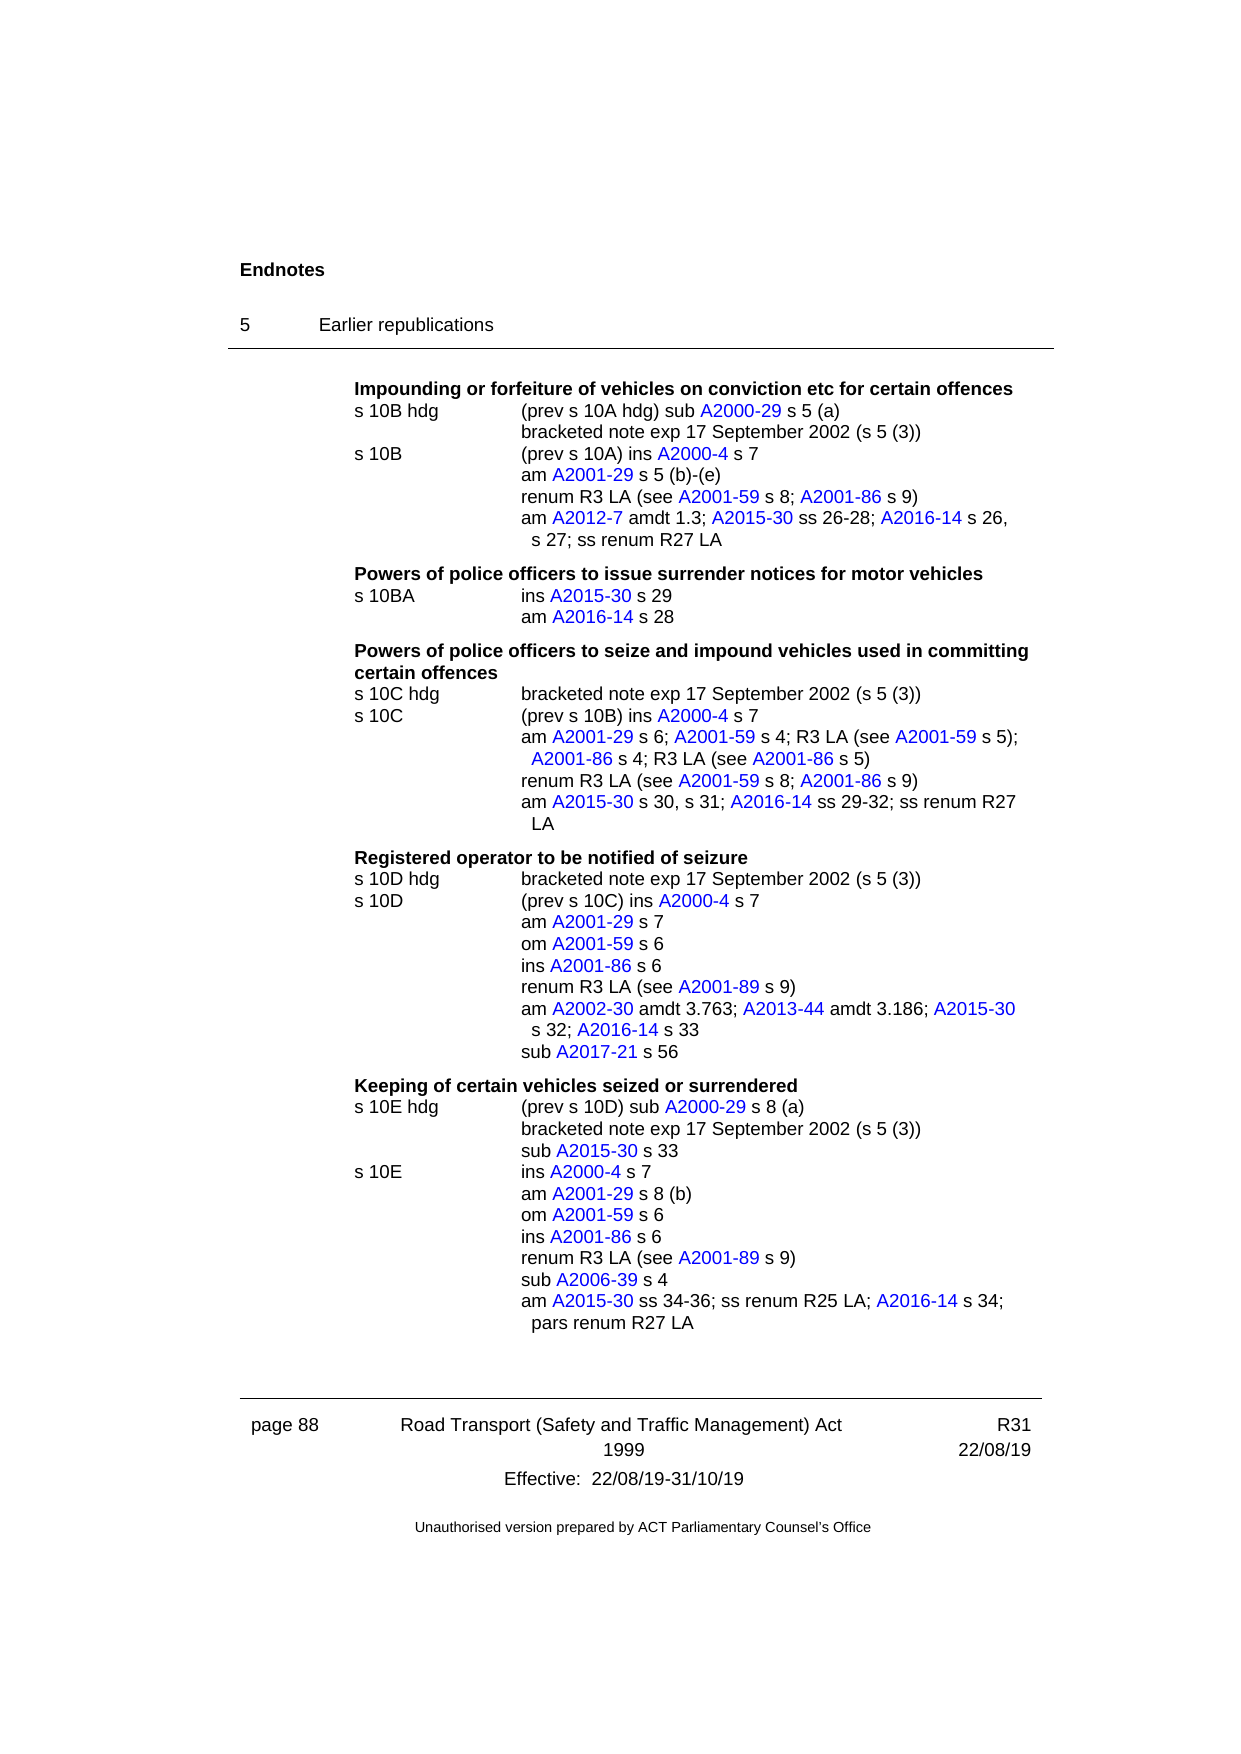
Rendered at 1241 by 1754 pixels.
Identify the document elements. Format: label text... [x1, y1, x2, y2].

text om A2001-59 s 6 [354, 933, 1042, 954]
text Powers of police officers to seize and impound vehicles used in committing certain offences [354, 640, 1042, 683]
text renum R3 LA (see A2001-59 s 8; A2001-86 s 9) [354, 769, 1042, 791]
text Registered operator to be notified of seizure [354, 847, 1042, 868]
text am A2002-30 amdt 3.763; A2013-44 amdt 3.186; A2015-30 s 32; A2016-14 s 33 [354, 997, 1042, 1041]
text s 10C hdg bracketed note exp 17 September 2002 (s 5 (3)) [354, 683, 1042, 705]
text s 10D hdg bracketed note exp 17 September 2002 (s 5 (3)) [354, 868, 1042, 890]
text renum R3 LA (see A2001-89 s 9) [354, 976, 1042, 997]
text sub A2015-30 s 33 [354, 1139, 1042, 1161]
text Powers of police officers to issue surrender notices for motor vehicles [354, 563, 1042, 584]
text ins A2001-86 s 6 [354, 954, 1042, 976]
text am A2015-30 s 30, s 31; A2016-14 ss 29-32; ss renum R27 LA [354, 791, 1042, 834]
text Impounding or forfeiture of vehicles on conviction etc for certain offences [354, 378, 1042, 399]
text bracketed note exp 17 September 2002 (s 5 (3)) [354, 421, 1042, 442]
text s 10BA ins A2015-30 s 29 [354, 584, 1042, 606]
text am A2001-29 s 5 (b)-(e) [354, 464, 1042, 486]
text am A2016-14 s 28 [354, 606, 1042, 627]
text renum R3 LA (see A2001-89 s 9) [354, 1247, 1042, 1269]
text sub A2006-39 s 4 [354, 1269, 1042, 1290]
text s 10E hdg (prev s 10D) sub A2000-29 s 8 (a) [354, 1096, 1042, 1118]
text sub A2017-21 s 56 [354, 1041, 1042, 1062]
text am A2001-29 s 8 (b) [354, 1182, 1042, 1204]
text s 10D (prev s 10C) ins A2000-4 s 7 [354, 890, 1042, 911]
text Keeping of certain vehicles seized or surrendered [354, 1075, 1042, 1096]
text ins A2001-86 s 6 [354, 1226, 1042, 1247]
text renum R3 LA (see A2001-59 s 8; A2001-86 s 9) [354, 486, 1042, 507]
text s 10B hdg (prev s 10A hdg) sub A2000-29 s 5 (a) [354, 399, 1042, 421]
text s 10C (prev s 10B) ins A2000-4 s 7 [354, 705, 1042, 726]
text s 10E ins A2000-4 s 7 [354, 1161, 1042, 1182]
text am A2012-7 amdt 1.3; A2015-30 ss 26-28; A2016-14 s 26, s 27; ss renum R27 LA [354, 507, 1042, 550]
text am A2001-29 s 7 [354, 911, 1042, 933]
text am A2015-30 ss 34-36; ss renum R25 LA; A2016-14 s 34; pars renum R27 LA [354, 1290, 1042, 1333]
text om A2001-59 s 6 [354, 1204, 1042, 1226]
text am A2001-29 s 6; A2001-59 s 4; R3 LA (see A2001-59 s 5); A2001-86 s 4; R3 LA (see A2001-86 s 5) [354, 726, 1042, 769]
text s 10B (prev s 10A) ins A2000-4 s 7 [354, 442, 1042, 464]
text bracketed note exp 17 September 2002 (s 5 (3)) [354, 1118, 1042, 1139]
